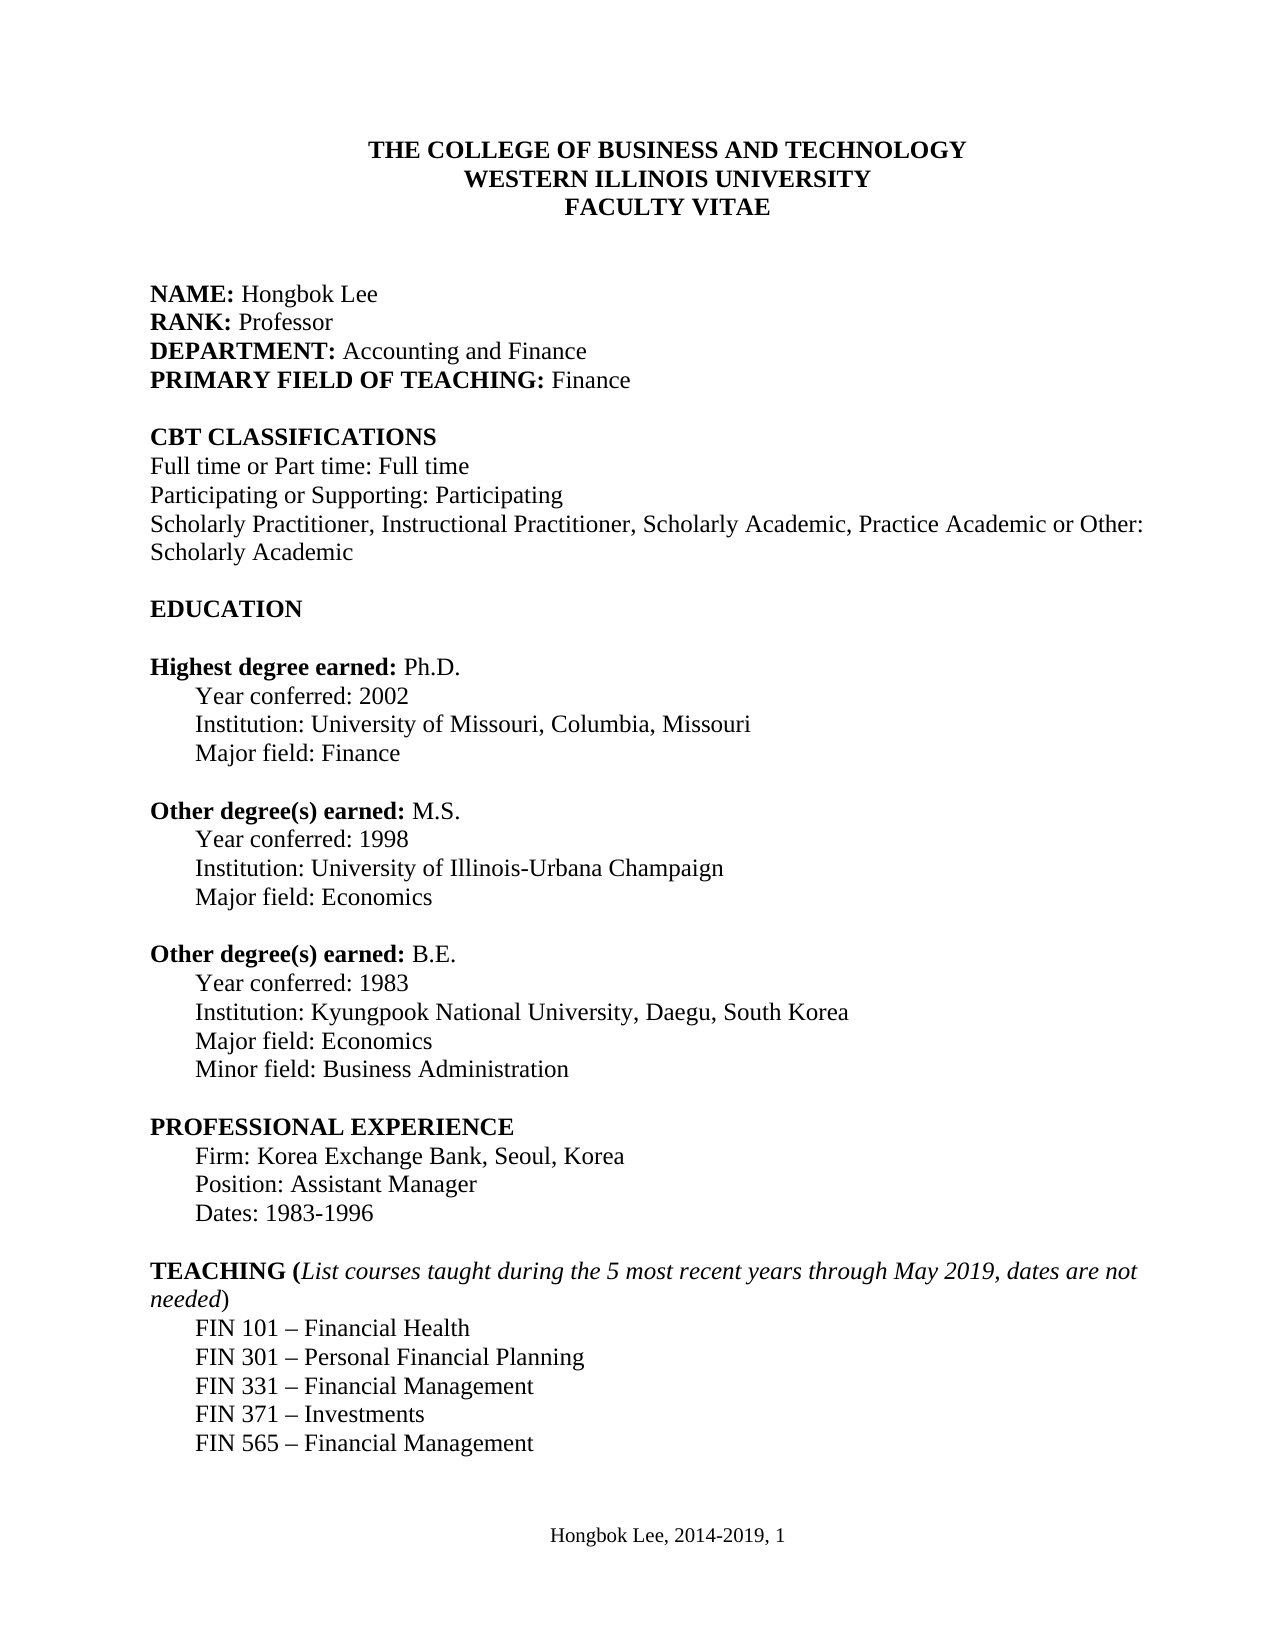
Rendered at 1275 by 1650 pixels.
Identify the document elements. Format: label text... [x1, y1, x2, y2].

text Minor field: Business Administration [195, 1054, 1185, 1083]
text Major field: Economics [195, 1026, 1185, 1054]
text EDUCATION [150, 594, 1185, 623]
text PROFESSIONAL EXPERIENCE [150, 1112, 1185, 1141]
text Institution: University of Missouri, Columbia, Missouri [195, 709, 1185, 738]
text DEPARTMENT: Accounting and Finance [150, 336, 1185, 365]
text Full time or Part time: Full time [150, 451, 1185, 480]
text Firm: Korea Exchange Bank, Seoul, Korea [195, 1141, 1185, 1169]
text THE COLLEGE OF BUSINESS AND TECHNOLOGY [150, 135, 1185, 164]
text Dates: 1983-1996 [195, 1198, 1185, 1227]
text Year conferred: 1983 [195, 968, 1185, 997]
text FACULTY VITAE [150, 192, 1185, 221]
text FIN 331 – Financial Management [195, 1371, 1185, 1399]
text Major field: Economics [195, 882, 1185, 911]
text FIN 301 – Personal Financial Planning [195, 1342, 1185, 1371]
text FIN 101 – Financial Health [195, 1313, 1185, 1342]
text NAME: Hongbok Lee [150, 279, 1185, 307]
text TEACHING (List courses taught during the 5 most recent years through May 2019, dates are not needed) [150, 1256, 1185, 1313]
text Other degree(s) earned: M.S. [150, 796, 1185, 824]
text Highest degree earned: Ph.D. [150, 652, 1185, 681]
text PRIMARY FIELD OF TEACHING: Finance [150, 365, 1185, 394]
text Other degree(s) earned: B.E. [150, 939, 1185, 968]
text Institution: University of Illinois-Urbana Champaign [195, 853, 1185, 882]
text Participating or Supporting: Participating [150, 480, 1185, 509]
text Year conferred: 2002 [195, 681, 1185, 709]
text FIN 565 – Financial Management [150, 1428, 1185, 1457]
text CBT CLASSIFICATIONS [150, 422, 1185, 451]
text Major field: Finance [195, 738, 1185, 767]
text RANK: Professor [150, 307, 1185, 336]
text FIN 371 – Investments [195, 1399, 1185, 1428]
text Year conferred: 1998 [195, 824, 1185, 853]
text Scholarly Practitioner, Instructional Practitioner, Scholarly Academic, Practice Academic or Other: Scholarly Academic [150, 509, 1185, 566]
text Position: Assistant Manager [195, 1169, 1185, 1198]
text Institution: Kyungpook National University, Daegu, South Korea [195, 997, 1185, 1026]
